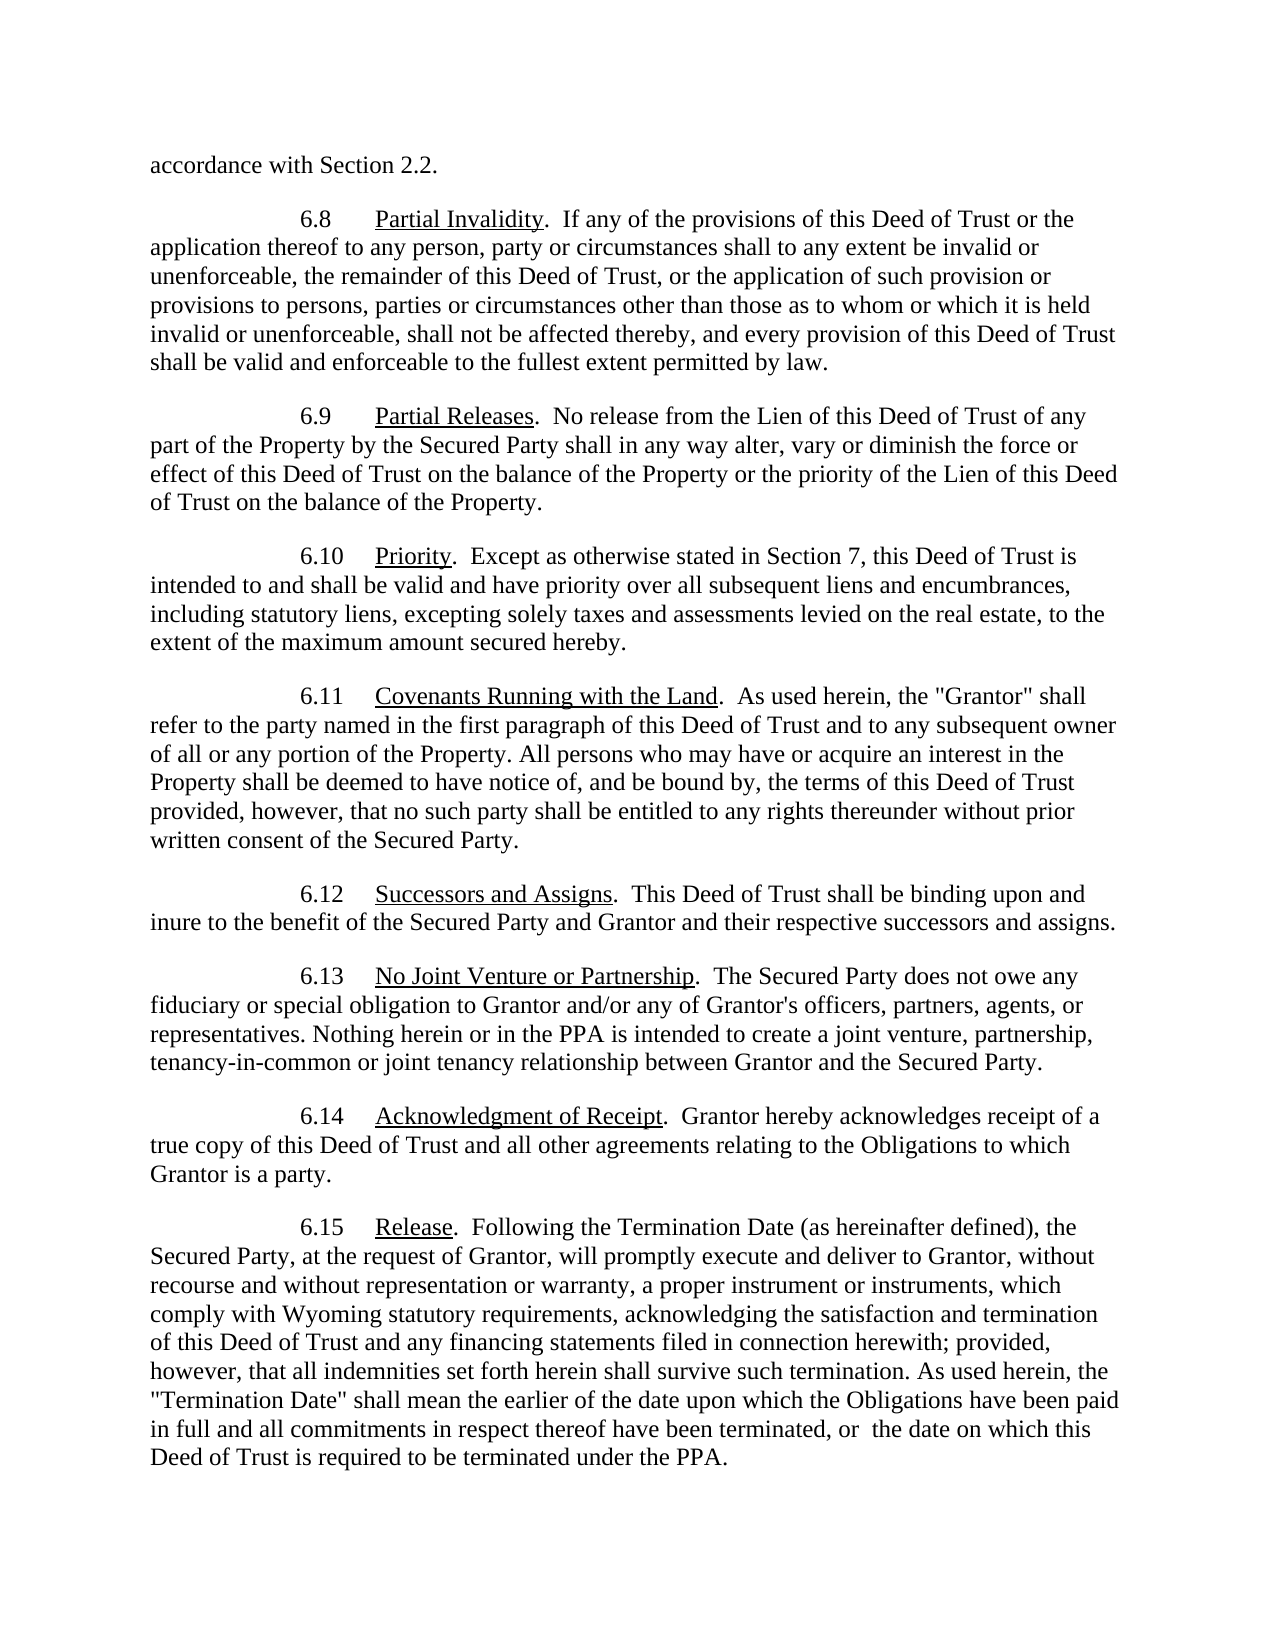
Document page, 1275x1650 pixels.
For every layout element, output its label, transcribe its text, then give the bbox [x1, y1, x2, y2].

text 6.9 Partial Releases. No release from the Lien of this Deed of Trust of any part of the Property by the Secured Party shall in any way alter, vary or diminish the force or effect of this Deed of Trust on the balance of the Property or the priority of the Lien of this Deed of Trust on the balance of the Property. [150, 401, 1125, 516]
text 6.15 Release. Following the Termination Date (as hereinafter defined), the Secured Party, at the request of Grantor, will promptly execute and deliver to Grantor, without recourse and without representation or warranty, a proper instrument or instruments, which comply with Wyoming statutory requirements, acknowledging the satisfaction and termination of this Deed of Trust and any financing statements filed in connection herewith; provided, however, that all indemnities set forth herein shall survive such termination. As used herein, the "Termination Date" shall mean the earlier of the date upon which the Obligations have been paid in full and all commitments in respect thereof have been terminated, or the date on which this Deed of Trust is required to be terminated under the PPA. [150, 1212, 1125, 1471]
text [150, 150, 1125, 179]
text 6.12 Successors and Assigns. This Deed of Trust shall be binding upon and inure to the benefit of the Secured Party and Grantor and their respective successors and assigns. [150, 879, 1125, 936]
text 6.13 No Joint Venture or Partnership. The Secured Party does not owe any fiduciary or special obligation to Grantor and/or any of Grantor's officers, partners, agents, or representatives. Nothing herein or in the PPA is intended to create a joint venture, partnership, tenancy-in-common or joint tenancy relationship between Grantor and the Secured Party. [150, 961, 1125, 1076]
text 6.10 Priority. Except as otherwise stated in Section 7, this Deed of Trust is intended to and shall be valid and have priority over all subsequent liens and encumbrances, including statutory liens, excepting solely taxes and assessments levied on the real estate, to the extent of the maximum amount secured hereby. [150, 541, 1125, 656]
text 6.11 Covenants Running with the Land. As used herein, the "Grantor" shall refer to the party named in the first paragraph of this Deed of Trust and to any subsequent owner of all or any portion of the Property. All persons who may have or acquire an interest in the Property shall be deemed to have notice of, and be bound by, the terms of this Deed of Trust provided, however, that no such party shall be entitled to any rights thereunder without prior written consent of the Secured Party. [150, 681, 1125, 854]
text 6.8 Partial Invalidity. If any of the provisions of this Deed of Trust or the application thereof to any person, party or circumstances shall to any extent be invalid or unenforceable, the remainder of this Deed of Trust, or the application of such provision or provisions to persons, parties or circumstances other than those as to whom or which it is held invalid or unenforceable, shall not be affected thereby, and every provision of this Deed of Trust shall be valid and enforceable to the fullest extent permitted by law. [150, 204, 1125, 376]
text 6.14 Acknowledgment of Receipt. Grantor hereby acknowledges receipt of a true copy of this Deed of Trust and all other agreements relating to the Obligations to which Grantor is a party. [150, 1101, 1125, 1187]
